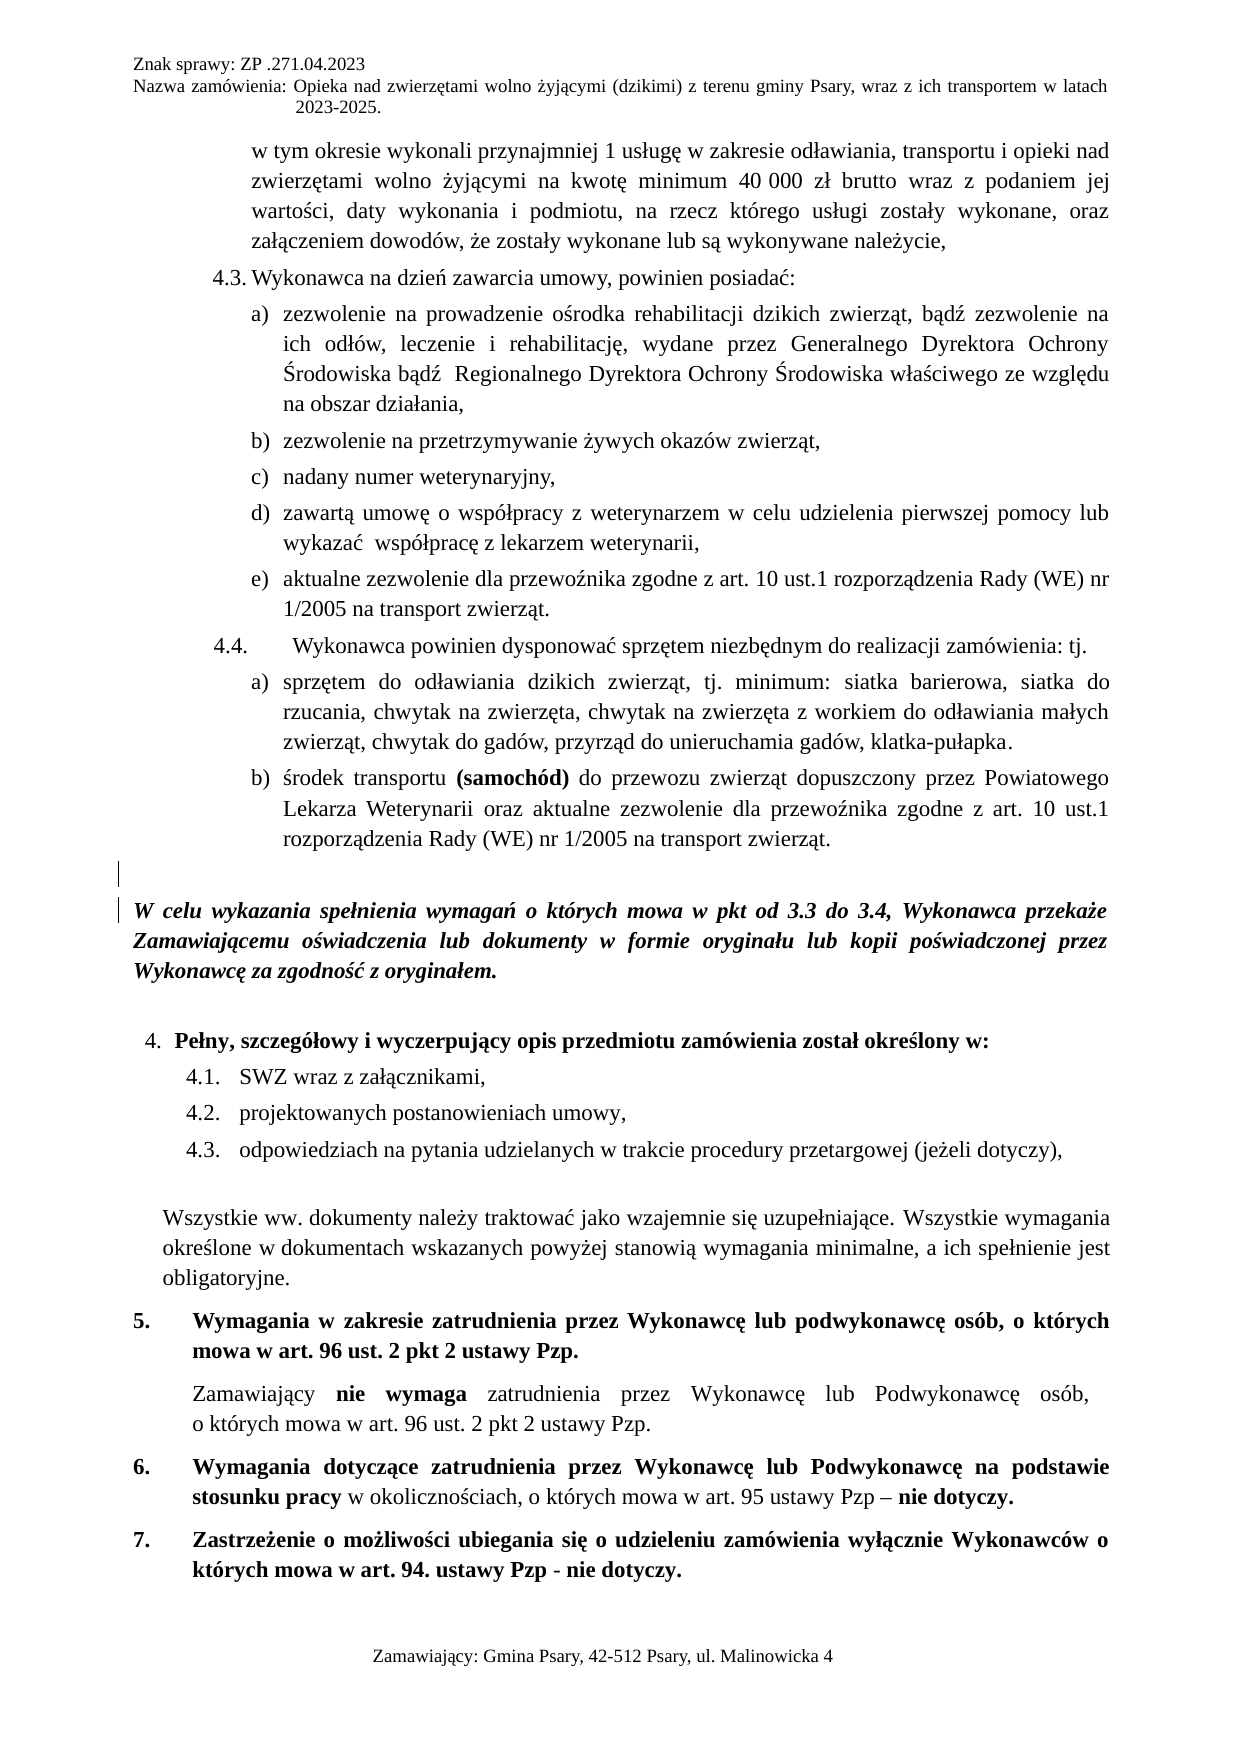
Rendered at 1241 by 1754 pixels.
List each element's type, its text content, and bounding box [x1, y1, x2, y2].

list zawartą umowę o współpracy z weterynarzem w celu udzielenia pierwszej pomocy lub wykazać współpracę z lekarzem weterynarii, [245, 499, 1110, 556]
list odpowiedziach na pytania udzielanych w trakcie procedury przetargowej (jeżeli dotyczy), [180, 1136, 1110, 1162]
list Wymagania dotyczące zatrudnienia przez Wykonawcę lub Podwykonawcę na podstawie stosunku pracy w okolicznościach, o których mowa w art. 95 ustawy Pzp – nie dotyczy. [133, 1453, 1110, 1509]
list SWZ wraz z załącznikami, [180, 1063, 1110, 1090]
list Wymagania w zakresie zatrudnienia przez Wykonawcę lub podwykonawcę osób, o których mowa w art. 96 ust. 2 pkt 2 ustawy Pzp. [133, 1307, 1110, 1364]
text Zamawiający nie wymaga zatrudnienia przez Wykonawcę lub Podwykonawcę osób, o których mowa w art. 96 ust. 2 pkt 2 ustawy Pzp. [192, 1380, 1110, 1437]
text W celu wykazania spełnienia wymagań o których mowa w pkt od 3.3 do 3.4, Wykonawca przekaże Zamawiającemu oświadczenia lub dokumenty w formie oryginału lub kopii poświadczonej przez Wykonawcę za zgodność z oryginałem. [133, 897, 1110, 984]
list sprzętem do odławiania dzikich zwierząt, tj. minimum: siatka barierowa, siatka do rzucania, chwytak na zwierzęta, chwytak na zwierzęta z workiem do odławiania małych zwierząt, chwytak do gadów, przyrząd do unieruchamia gadów, klatka-pułapka. [245, 668, 1110, 754]
list Zastrzeżenie o możliwości ubiegania się o udzieleniu zamówienia wyłącznie Wykonawców o których mowa w art. 94. ustawy Pzp - nie dotyczy. [133, 1526, 1110, 1582]
text Wszystkie ww. dokumenty należy traktować jako wzajemnie się uzupełniające. Wszystkie wymagania określone w dokumentach wskazanych powyżej stanowią wymagania minimalne, a ich spełnienie jest obligatoryjne. [162, 1204, 1110, 1291]
list zezwolenie na przetrzymywanie żywych okazów zwierząt, [245, 427, 1110, 453]
list Wykonawca na dzień zawarcia umowy, powinien posiadać: [207, 264, 1110, 290]
list aktualne zezwolenie dla przewoźnika zgodne z art. 10 ust.1 rozporządzenia Rady (WE) nr 1/2005 na transport zwierząt. [245, 565, 1110, 622]
list zezwolenie na prowadzenie ośrodka rehabilitacji dzikich zwierząt, bądź zezwolenie na ich odłów, leczenie i rehabilitację, wydane przez Generalnego Dyrektora Ochrony Środowiska bądź Regionalnego Dyrektora Ochrony Środowiska właściwego ze względu na obszar działania, [245, 300, 1110, 417]
list Pełny, szczegółowy i wyczerpujący opis przedmiotu zamówienia został określony w: [139, 1027, 1110, 1053]
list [207, 137, 1110, 254]
list nadany numer weterynaryjny, [245, 463, 1110, 489]
list środek transportu (samochód) do przewozu zwierząt dopuszczony przez Powiatowego Lekarza Weterynarii oraz aktualne zezwolenie dla przewoźnika zgodne z art. 10 ust.1 rozporządzenia Rady (WE) nr 1/2005 na transport zwierząt. [245, 764, 1110, 851]
list projektowanych postanowieniach umowy, [180, 1099, 1110, 1126]
list Wykonawca powinien dysponować sprzętem niezbędnym do realizacji zamówienia: tj. [208, 632, 1110, 658]
